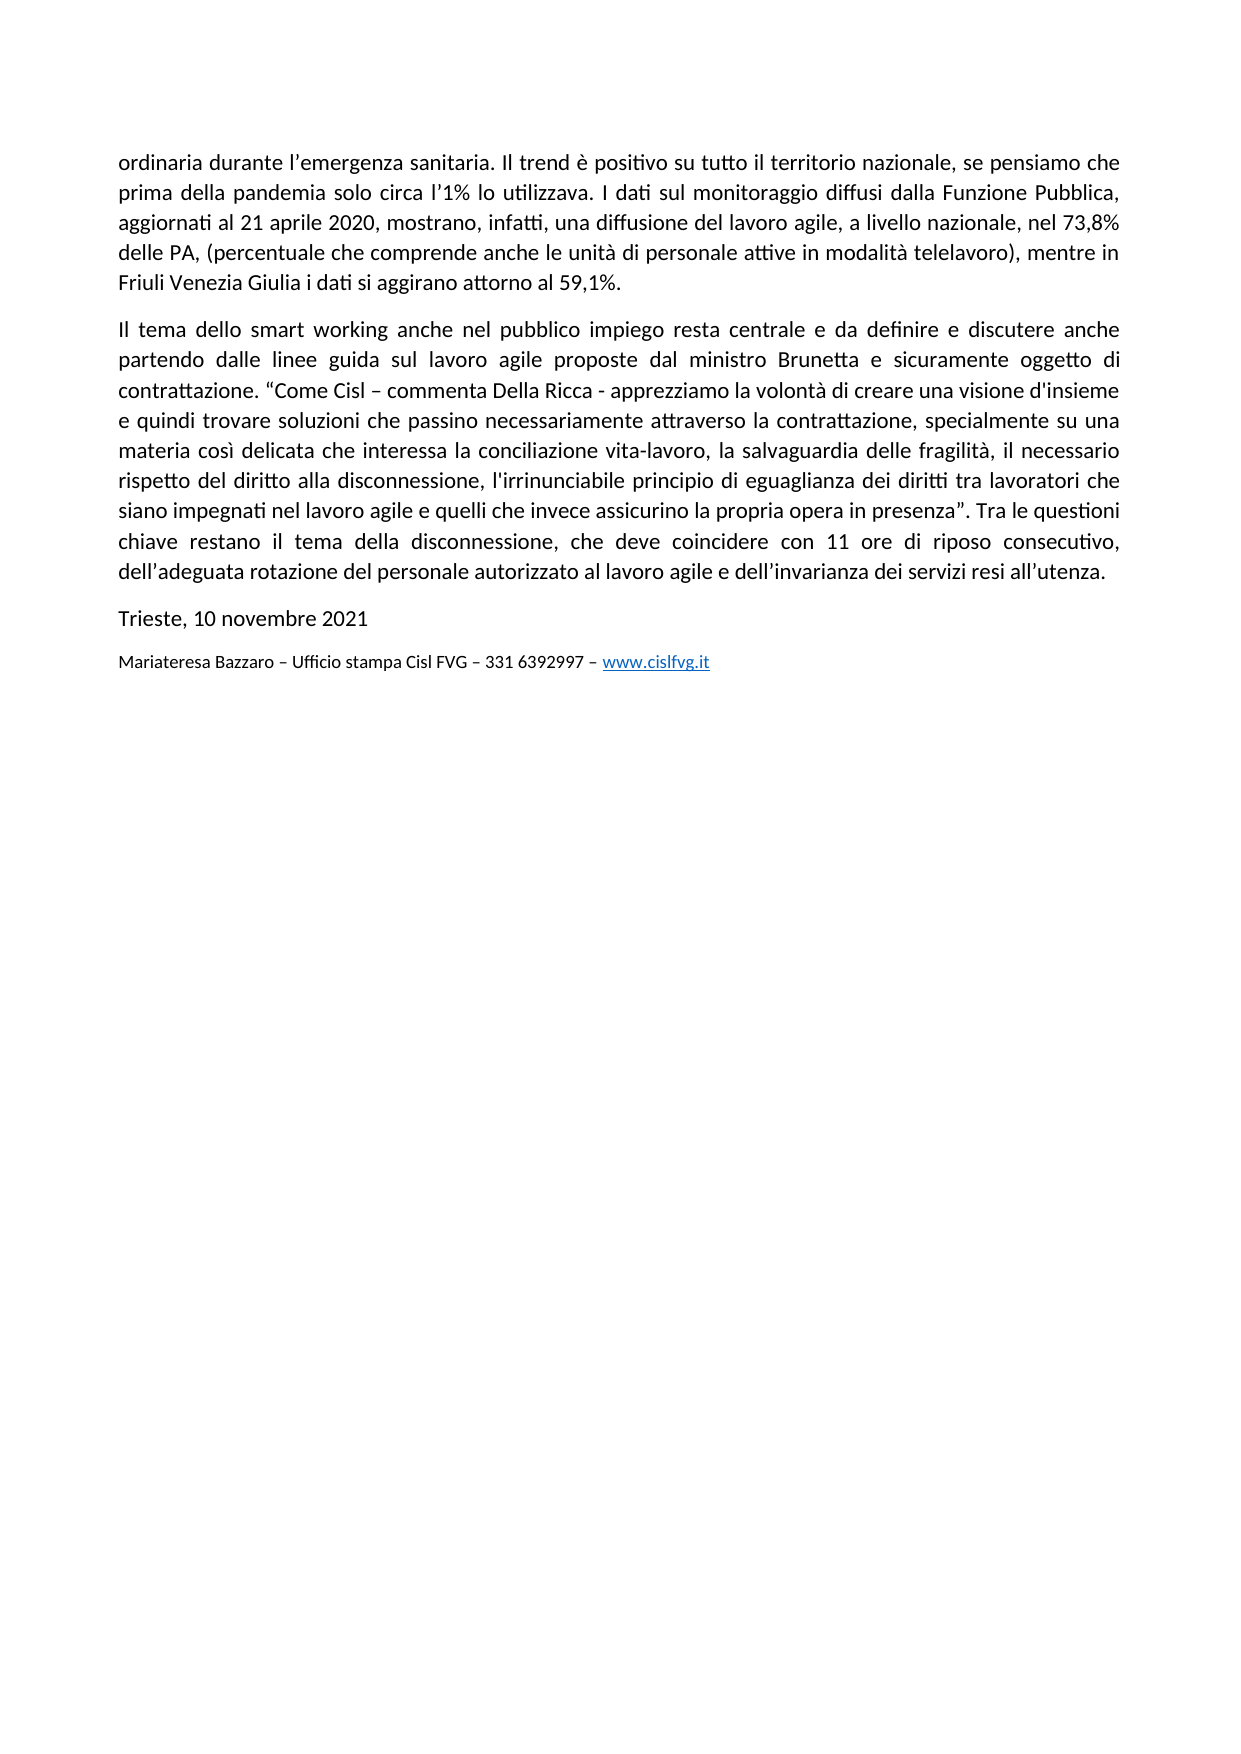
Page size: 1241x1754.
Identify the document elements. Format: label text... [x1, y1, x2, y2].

text Mariateresa Bazzaro – Ufficio stampa Cisl FVG – 331 6392997 – www.cislfvg.it [118, 651, 1122, 674]
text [118, 148, 1122, 296]
text Il tema dello smart working anche nel pubblico impiego resta centrale e da definire e discutere anche partendo dalle linee guida sul lavoro agile proposte dal ministro Brunetta e sicuramente oggetto di contrattazione. “Come Cisl – commenta Della Ricca - apprezziamo la volontà di creare una visione d'insieme e quindi trovare soluzioni che passino necessariamente attraverso la contrattazione, specialmente su una materia così delicata che interessa la conciliazione vita-lavoro, la salvaguardia delle fragilità, il necessario rispetto del diritto alla disconnessione, l'irrinunciabile principio di eguaglianza dei diritti tra lavoratori che siano impegnati nel lavoro agile e quelli che invece assicurino la propria opera in presenza”. Tra le questioni chiave restano il tema della disconnessione, che deve coincidere con 11 ore di riposo consecutivo, dell’adeguata rotazione del personale autorizzato al lavoro agile e dell’invarianza dei servizi resi all’utenza. [118, 315, 1122, 585]
text Trieste, 10 novembre 2021 [118, 604, 1122, 632]
